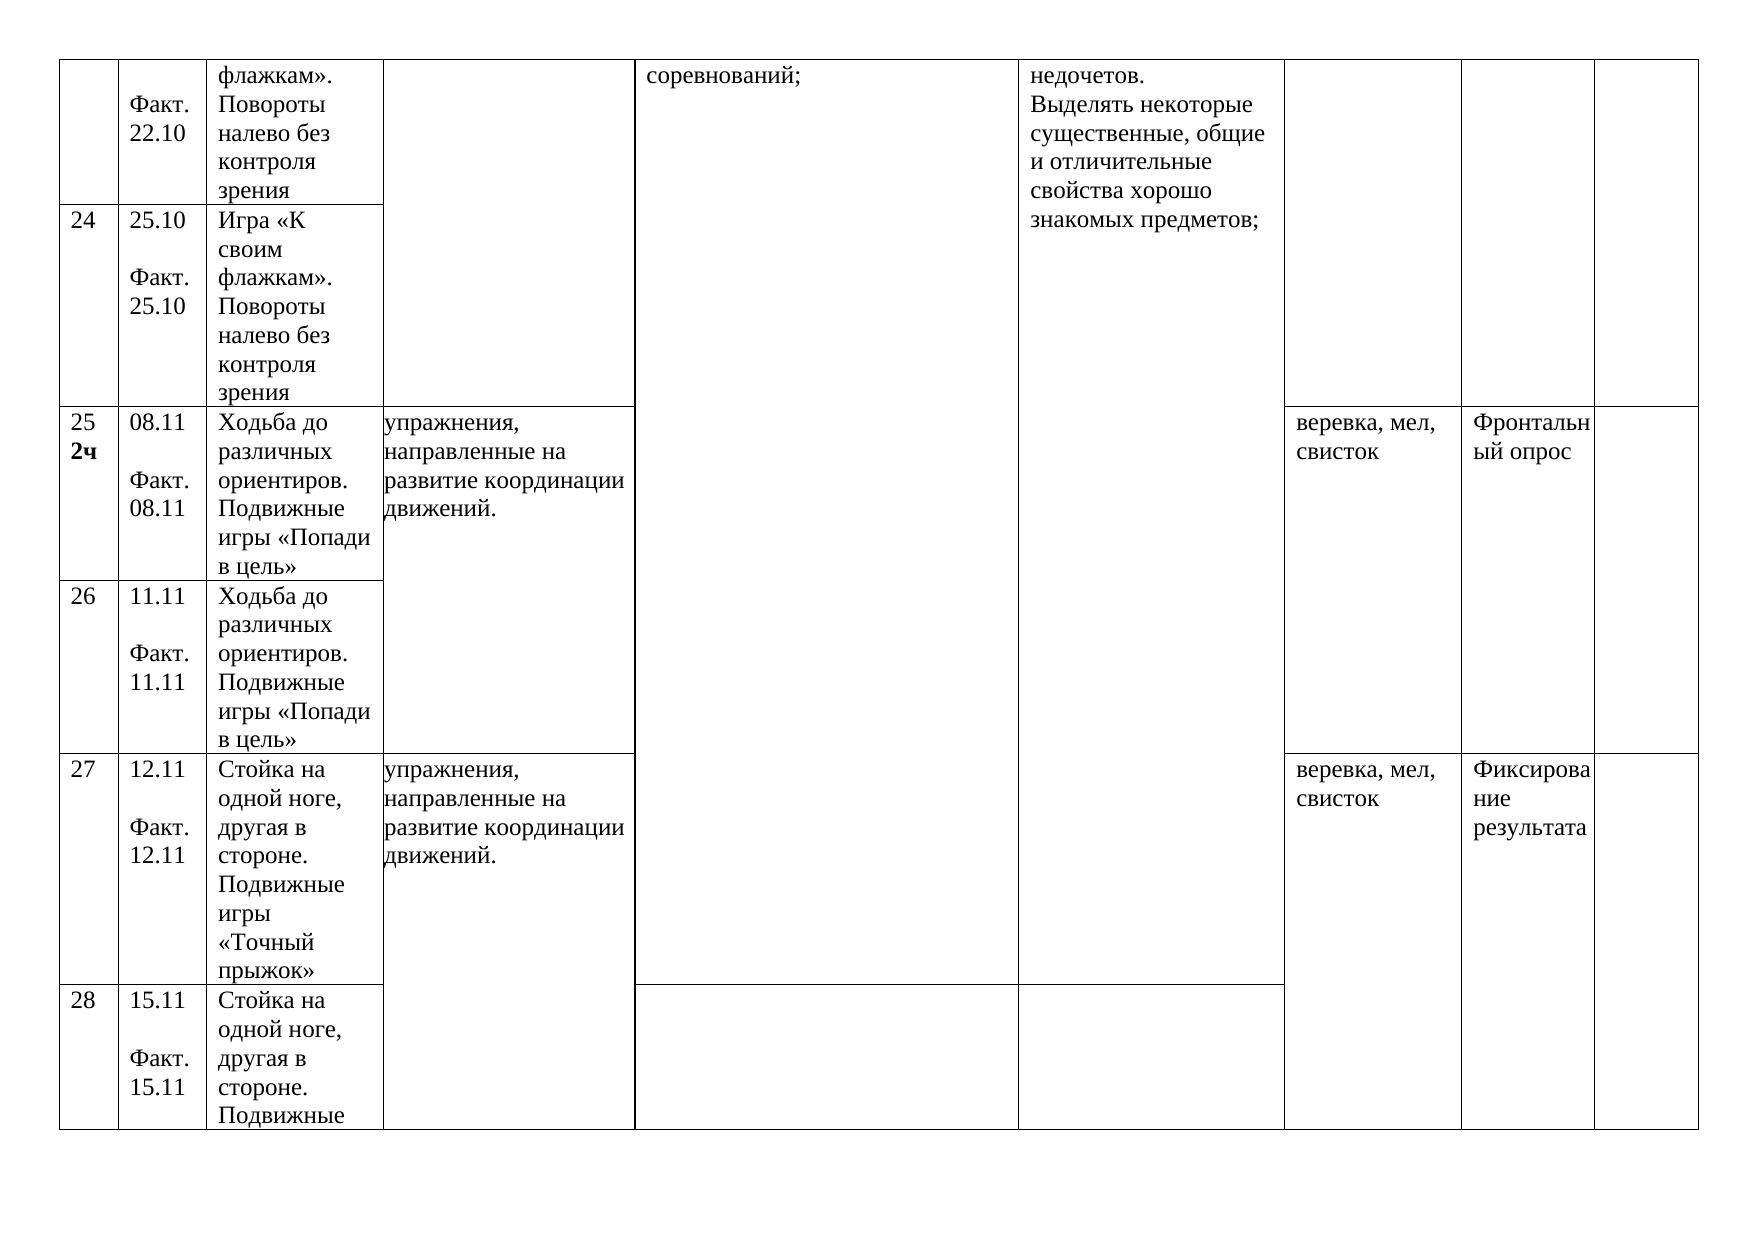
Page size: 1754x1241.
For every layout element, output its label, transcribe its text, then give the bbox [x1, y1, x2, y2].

table_cell Фиксирование результата [1462, 754, 1594, 1129]
table_cell 23 [60, 60, 118, 204]
table_cell упражнения, направленные на развитие координации движений. [384, 754, 634, 1129]
table_cell 28 [60, 985, 118, 1129]
table_cell 27 [60, 754, 118, 984]
table_cell веревка, мел, свисток [1285, 407, 1461, 753]
table_cell 25.10 Факт. 25.10 [119, 205, 206, 406]
table_cell Ходьба до различных ориентиров. Подвижные игры «Попади в цель» [207, 407, 383, 580]
table_cell [636, 985, 1018, 1129]
table_cell упражнения, направленные на развитие координации движений. [384, 407, 634, 753]
table_cell 11.11 Факт. 11.11 [119, 581, 206, 753]
table_cell 26 [60, 581, 118, 753]
table_cell [1019, 985, 1284, 1129]
table_cell 08.11 Факт. 08.11 [119, 407, 206, 580]
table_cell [207, 205, 383, 406]
table_cell 15.11 Факт. 15.11 [119, 985, 206, 1129]
table_cell веревка, мел, свисток [1285, 754, 1461, 1129]
table_cell [1595, 754, 1698, 1129]
table_cell 25 2ч [60, 407, 118, 580]
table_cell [207, 60, 383, 204]
table_cell 22.10 Факт. 22.10 [119, 60, 206, 204]
table_cell Ходьба до различных ориентиров. Подвижные игры «Попади в цель» [207, 581, 383, 753]
table_cell Фронтальный опрос [1462, 407, 1594, 753]
table_cell 12.11 Факт. 12.11 [119, 754, 206, 984]
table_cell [207, 754, 383, 984]
table_cell 24 [60, 205, 118, 406]
table_cell [1595, 407, 1698, 753]
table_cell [207, 985, 383, 1129]
